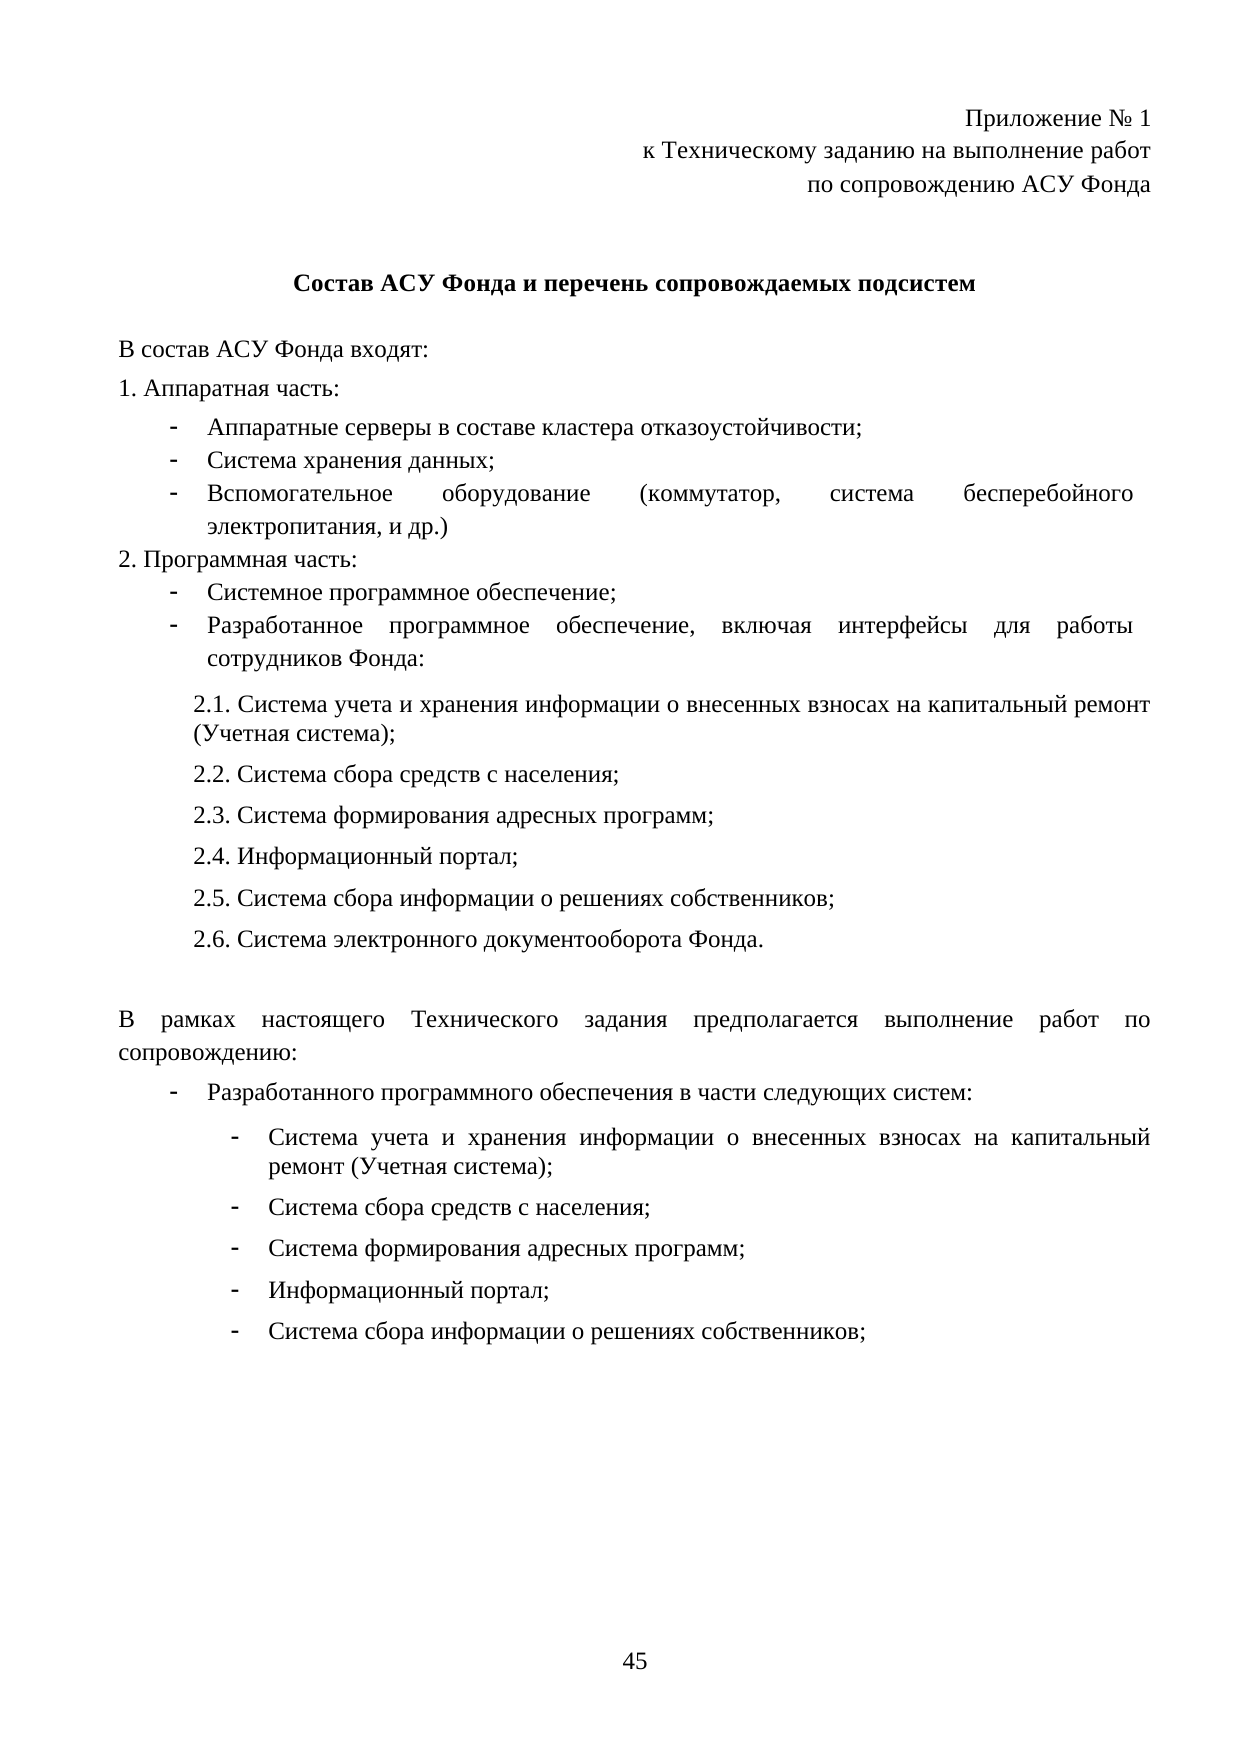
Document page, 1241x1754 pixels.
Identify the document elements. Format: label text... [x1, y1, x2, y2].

text 2.4. Информационный портал; [193, 841, 1152, 870]
list Вспомогательное оборудование (коммутатор, система бесперебойного электропитания, и др.) [169, 478, 1134, 540]
list Системное программное обеспечение; [169, 577, 1134, 606]
text Состав АСУ Фонда и перечень сопровождаемых подсистем [118, 268, 1152, 296]
list Система хранения данных; [169, 445, 1134, 474]
text 2.5. Система сбора информации о решениях собственников; [193, 883, 1152, 911]
list Разработанное программное обеспечение, включая интерфейсы для работы сотрудников Фонда: [169, 610, 1134, 672]
list Система формирования адресных программ; [231, 1233, 1152, 1262]
list Система учета и хранения информации о внесенных взносах на капитальный ремонт (Учетная система); [231, 1122, 1152, 1180]
text Приложение № 1 [118, 103, 1152, 131]
text В рамках настоящего Технического задания предполагается выполнение работ по сопровождению: [118, 1004, 1152, 1066]
text В состав АСУ Фонда входят: [118, 334, 1152, 362]
text 2.2. Система сбора средств с населения; [193, 759, 1152, 788]
list Информационный портал; [231, 1275, 1152, 1303]
text 2.3. Система формирования адресных программ; [193, 800, 1152, 829]
text 2. Программная часть: [118, 544, 1134, 573]
list Разработанного программного обеспечения в части следующих систем: [169, 1077, 1134, 1106]
text 1. Аппаратная часть: [118, 373, 1152, 402]
text 2.1. Система учета и хранения информации о внесенных взносах на капитальный ремонт (Учетная система); [193, 689, 1152, 746]
text 2.6. Система электронного документооборота Фонда. [193, 924, 1152, 953]
list Аппаратные серверы в составе кластера отказоустойчивости; [169, 412, 1134, 441]
text к Техническому заданию на выполнение работ [118, 136, 1152, 164]
list Система сбора средств с населения; [231, 1192, 1152, 1221]
text по сопровождению АСУ Фонда [118, 169, 1152, 197]
list Система сбора информации о решениях собственников; [231, 1316, 1152, 1345]
